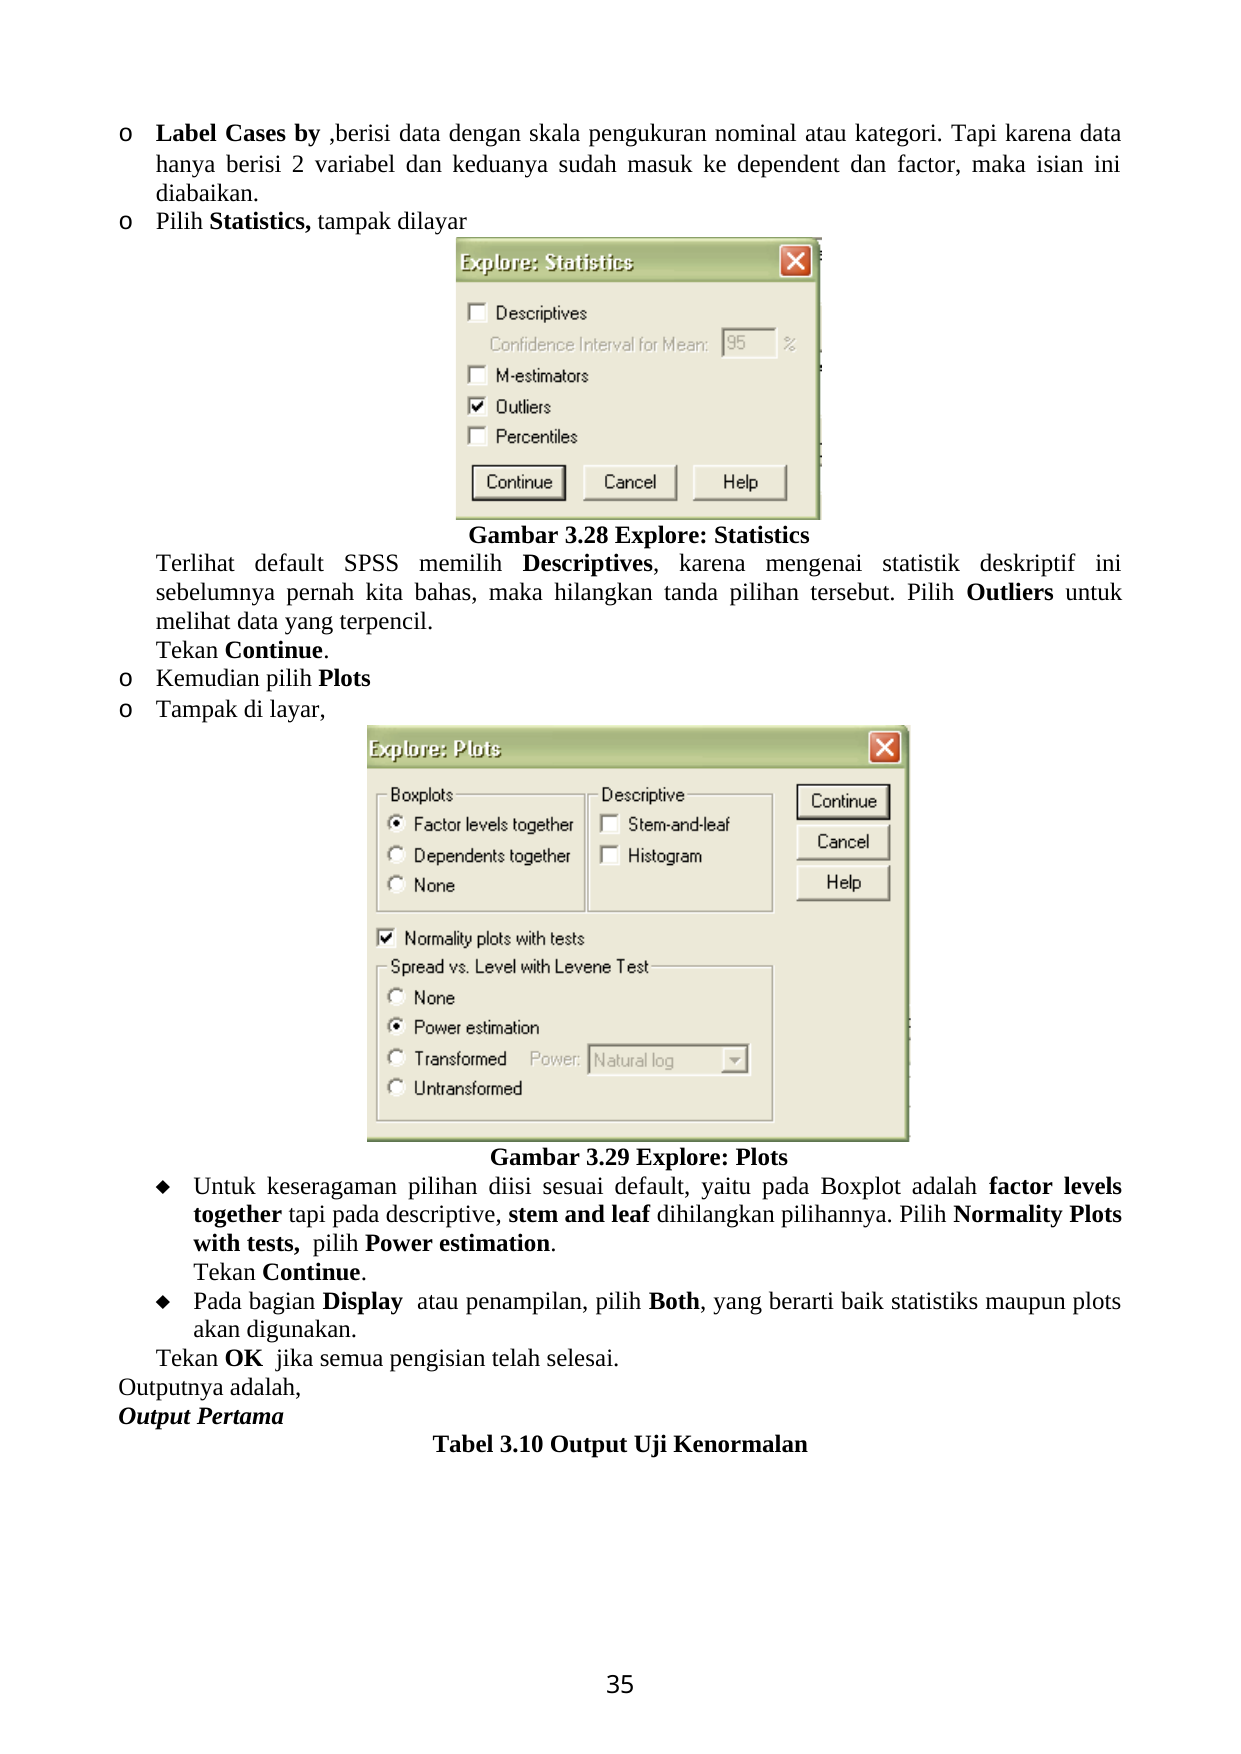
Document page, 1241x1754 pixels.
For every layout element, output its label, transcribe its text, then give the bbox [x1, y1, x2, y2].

text Terlihat default SPSS memilih Descriptives, karena mengenai statistik deskriptif ini sebelumnya pernah kita bahas, maka hilangkan tanda pilihan tersebut. Pilih Outliers untuk melihat data yang terpencil. [156, 548, 1122, 635]
text Gambar 3.29 Explore: Plots [156, 1142, 1122, 1171]
picture [367, 725, 911, 1142]
list Untuk keseragaman pilihan diisi sesuai default, yaitu pada Boxplot adalah factor levels together tapi pada descriptive, stem and leaf dihilangkan pilihannya. Pilih Normality Plots with tests, pilih Power estimation. [156, 1171, 1122, 1257]
picture [455, 237, 822, 520]
list Label Cases by ,berisi data dengan skala pengukuran nominal atau kategori. Tapi karena data hanya berisi 2 variabel dan keduanya sudah masuk ke dependent dan factor, maka isian ini diabaikan. [118, 118, 1122, 206]
list Tampak di layar, [118, 694, 1122, 725]
text Outputnya adalah, [118, 1372, 1122, 1401]
text Output Pertama [118, 1401, 1122, 1429]
list Kemudian pilih Plots [118, 663, 1122, 694]
text Tabel 3.10 Output Uji Kenormalan [118, 1429, 1122, 1458]
text Gambar 3.28 Explore: Statistics [156, 520, 1122, 548]
list Pada bagian Display atau penampilan, pilih Both, yang berarti baik statistiks maupun plots akan digunakan. [156, 1286, 1122, 1343]
text Tekan Continue. [193, 1257, 1122, 1286]
text Tekan Continue. [156, 635, 1122, 663]
list Pilih Statistics, tampak dilayar [118, 206, 1122, 237]
text Tekan OK jika semua pengisian telah selesai. [156, 1343, 1122, 1372]
